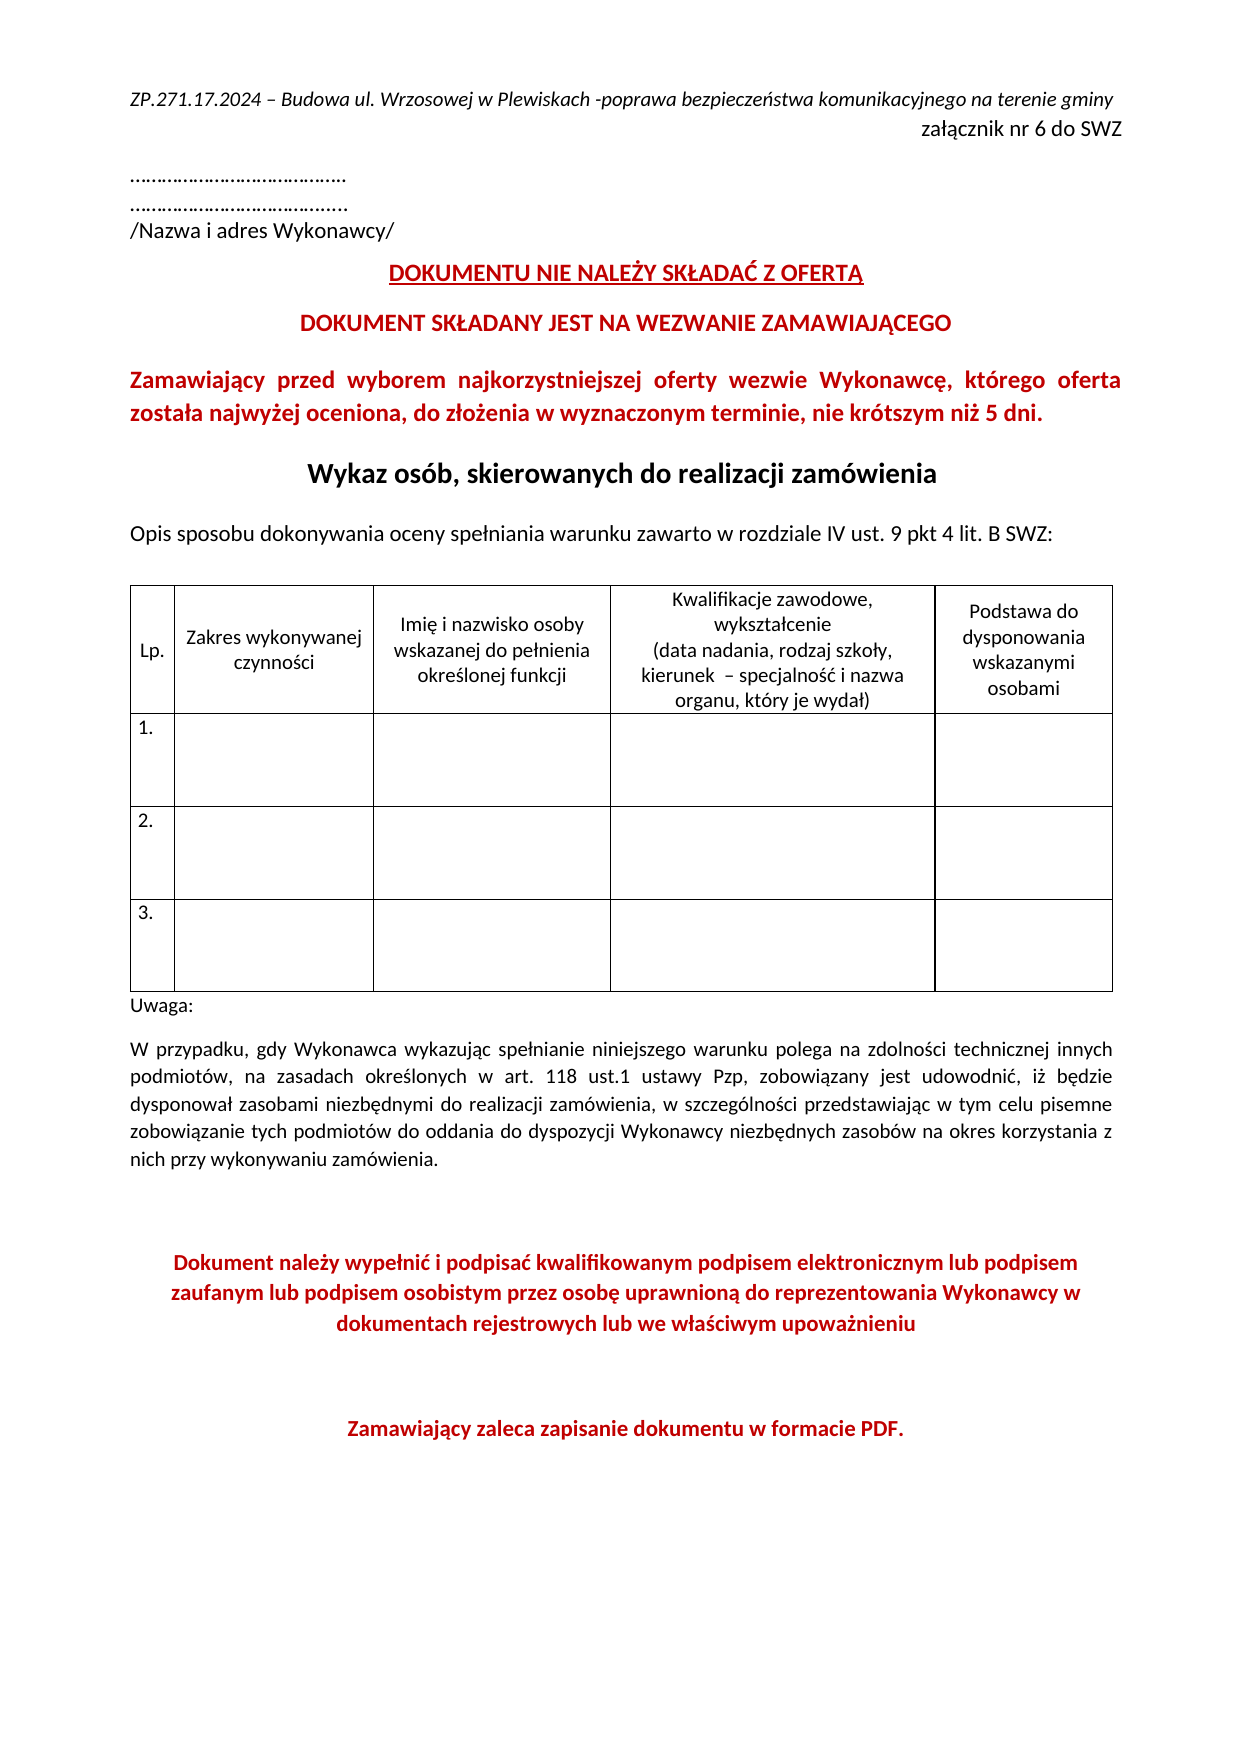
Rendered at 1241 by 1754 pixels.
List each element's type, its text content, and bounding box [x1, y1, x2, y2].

table_cell [611, 714, 934, 806]
table_cell 2. [131, 807, 174, 898]
table_cell [936, 900, 1112, 991]
table_header Zakres wykonywanej czynności [175, 586, 373, 713]
text ………………………………….. [130, 161, 1122, 189]
table_cell [374, 900, 610, 991]
table_header Imię i nazwisko osoby wskazanej do pełnienia określonej funkcji [374, 586, 610, 713]
text Uwaga: [130, 992, 1114, 1018]
table_cell [374, 714, 610, 806]
table_cell 3. [131, 900, 174, 991]
text W przypadku, gdy Wykonawca wykazując spełnianie niniejszego warunku polega na zdolności technicznej innych podmiotów, na zasadach określonych w art. 118 ust.1 ustawy Pzp, zobowiązany jest udowodnić, iż będzie dysponował zasobami niezbędnymi do realizacji zamówienia, w szczególności przedstawiając w tym celu pisemne zobowiązanie tych podmiotów do oddania do dyspozycji Wykonawcy niezbędnych zasobów na okres korzystania z nich przy wykonywaniu zamówienia. [130, 1036, 1114, 1171]
table_cell [936, 714, 1112, 806]
table_cell 1. [131, 714, 174, 806]
text ………………………………..... [130, 189, 1122, 217]
text Dokument należy wypełnić i podpisać kwalifikowanym podpisem elektronicznym lub podpisem zaufanym lub podpisem osobistym przez osobę uprawnioną do reprezentowania Wykonawcy w dokumentach rejestrowych lub we właściwym upoważnieniu [130, 1248, 1122, 1337]
table_cell [611, 900, 934, 991]
table_cell [611, 807, 934, 898]
table_cell [936, 807, 1112, 898]
text Wykaz osób, skierowanych do realizacji zamówienia [130, 456, 1114, 491]
text Opis sposobu dokonywania oceny spełniania warunku zawarto w rozdziale IV ust. 9 pkt 4 lit. B SWZ: [130, 519, 1122, 547]
text DOKUMENTU NIE NALEŻY SKŁADAĆ Z OFERTĄ [130, 257, 1122, 288]
table_header Kwalifikacje zawodowe, wykształcenie (data nadania, rodzaj szkoły, kierunek – specjalność i nazwa organu, który je wydał) [611, 586, 934, 713]
text ZP.271.17.2024 – Budowa ul. Wrzosowej w Plewiskach -poprawa bezpieczeństwa komunikacyjnego na terenie gminy [130, 86, 1122, 112]
table_header Lp. [131, 586, 174, 713]
text Zamawiający przed wyborem najkorzystniejszej oferty wezwie Wykonawcę, którego oferta została najwyżej oceniona, do złożenia w wyznaczonym terminie, nie krótszym niż 5 dni. [130, 365, 1122, 428]
table_cell [175, 900, 373, 991]
table_header Podstawa do dysponowania wskazanymi osobami [936, 586, 1112, 713]
table_cell [175, 714, 373, 806]
table_cell [374, 807, 610, 898]
text załącznik nr 6 do SWZ [130, 114, 1122, 142]
text /Nazwa i adres Wykonawcy/ [130, 217, 1122, 245]
text DOKUMENT SKŁADANY JEST NA WEZWANIE ZAMAWIAJĄCEGO [130, 307, 1122, 337]
table_cell [175, 807, 373, 898]
text Zamawiający zaleca zapisanie dokumentu w formacie PDF. [130, 1414, 1122, 1442]
